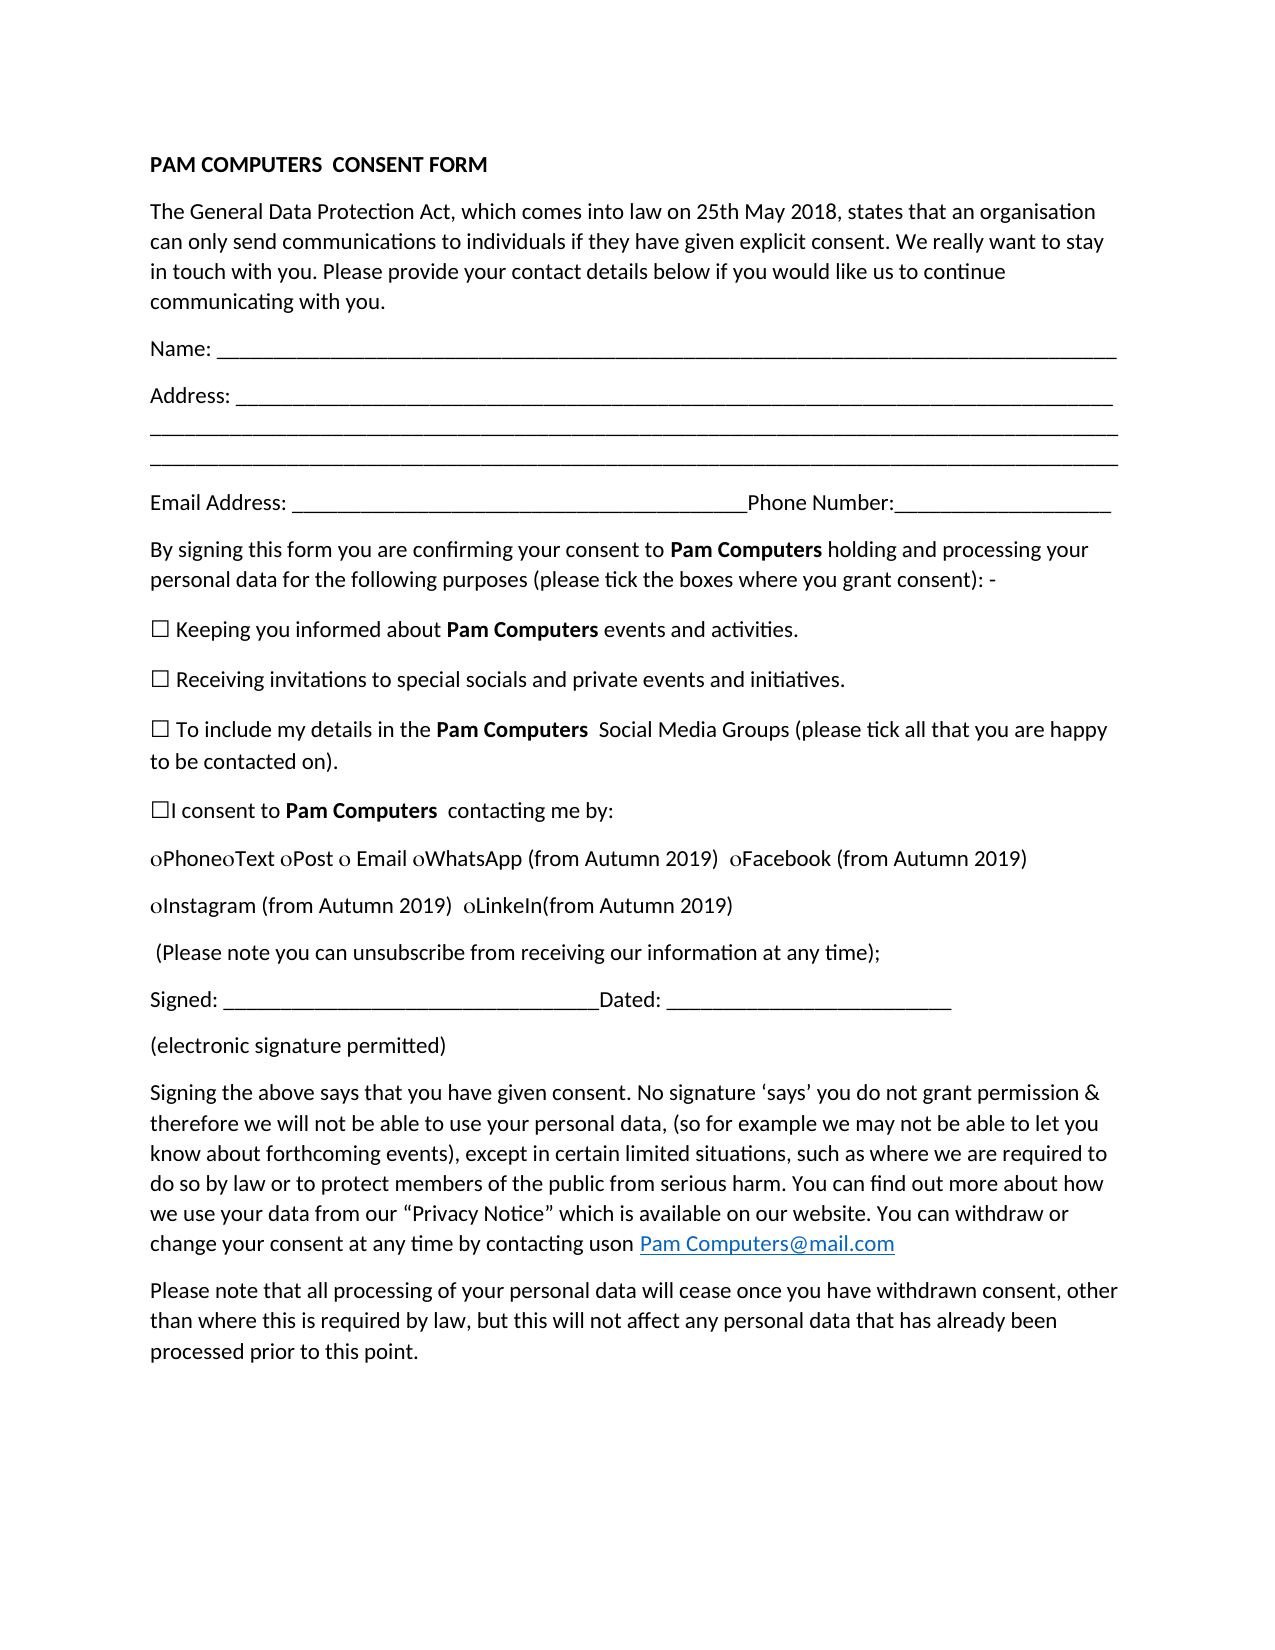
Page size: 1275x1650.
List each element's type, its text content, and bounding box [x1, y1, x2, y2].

text By signing this form you are confirming your consent to Pam Computers holding and processing your personal data for the following purposes (please tick the boxes where you grant consent): - [150, 535, 1125, 594]
text (electronic signature permitted) [150, 1032, 1125, 1059]
text PhoneText Post Email WhatsApp (from Autumn 2019) Facebook (from Autumn 2019) [150, 844, 1125, 872]
text Address: _____________________________________________________________________________ __________________________________________________________________________________________________________________________________________________________________________ [150, 381, 1125, 470]
text Instagram (from Autumn 2019) LinkeIn(from Autumn 2019) [150, 891, 1125, 919]
text Email Address: ________________________________________Phone Number:___________________ [150, 488, 1125, 517]
text (Please note you can unsubscribe from receiving our information at any time); [150, 938, 1125, 966]
text ☐ To include my details in the Pam Computers Social Media Groups (please tick all that you are happy to be contacted on). [150, 713, 1125, 775]
text ☐ Receiving invitations to special socials and private events and initiatives. [150, 663, 1125, 694]
text ☐I consent to Pam Computers contacting me by: [150, 794, 1125, 825]
text The General Data Protection Act, which comes into law on 25th May 2018, states that an organisation can only send communications to individuals if they have given explicit consent. We really want to stay in touch with you. Please provide your contact details below if you would like us to continue communicating with you. [150, 197, 1125, 316]
text Please note that all processing of your personal data will cease once you have withdrawn consent, other than where this is required by law, but this will not affect any personal data that has already been processed prior to this point. [150, 1276, 1125, 1365]
text Signed: _________________________________Dated: _________________________ [150, 985, 1125, 1013]
text Signing the above says that you have given consent. No signature ‘says’ you do not grant permission & therefore we will not be able to use your personal data, (so for example we may not be able to let you know about forthcoming events), except in certain limited situations, such as where we are required to do so by law or to protect members of the public from serious harm. You can find out more about how we use your data from our “Privacy Notice” which is available on our website. You can withdraw or change your consent at any time by contacting uson Pam Computers@mail.com [150, 1078, 1125, 1257]
text Name: _______________________________________________________________________________ [150, 334, 1125, 362]
text ☐ Keeping you informed about Pam Computers events and activities. [150, 612, 1125, 644]
text PAM COMPUTERS CONSENT FORM [150, 150, 1125, 178]
